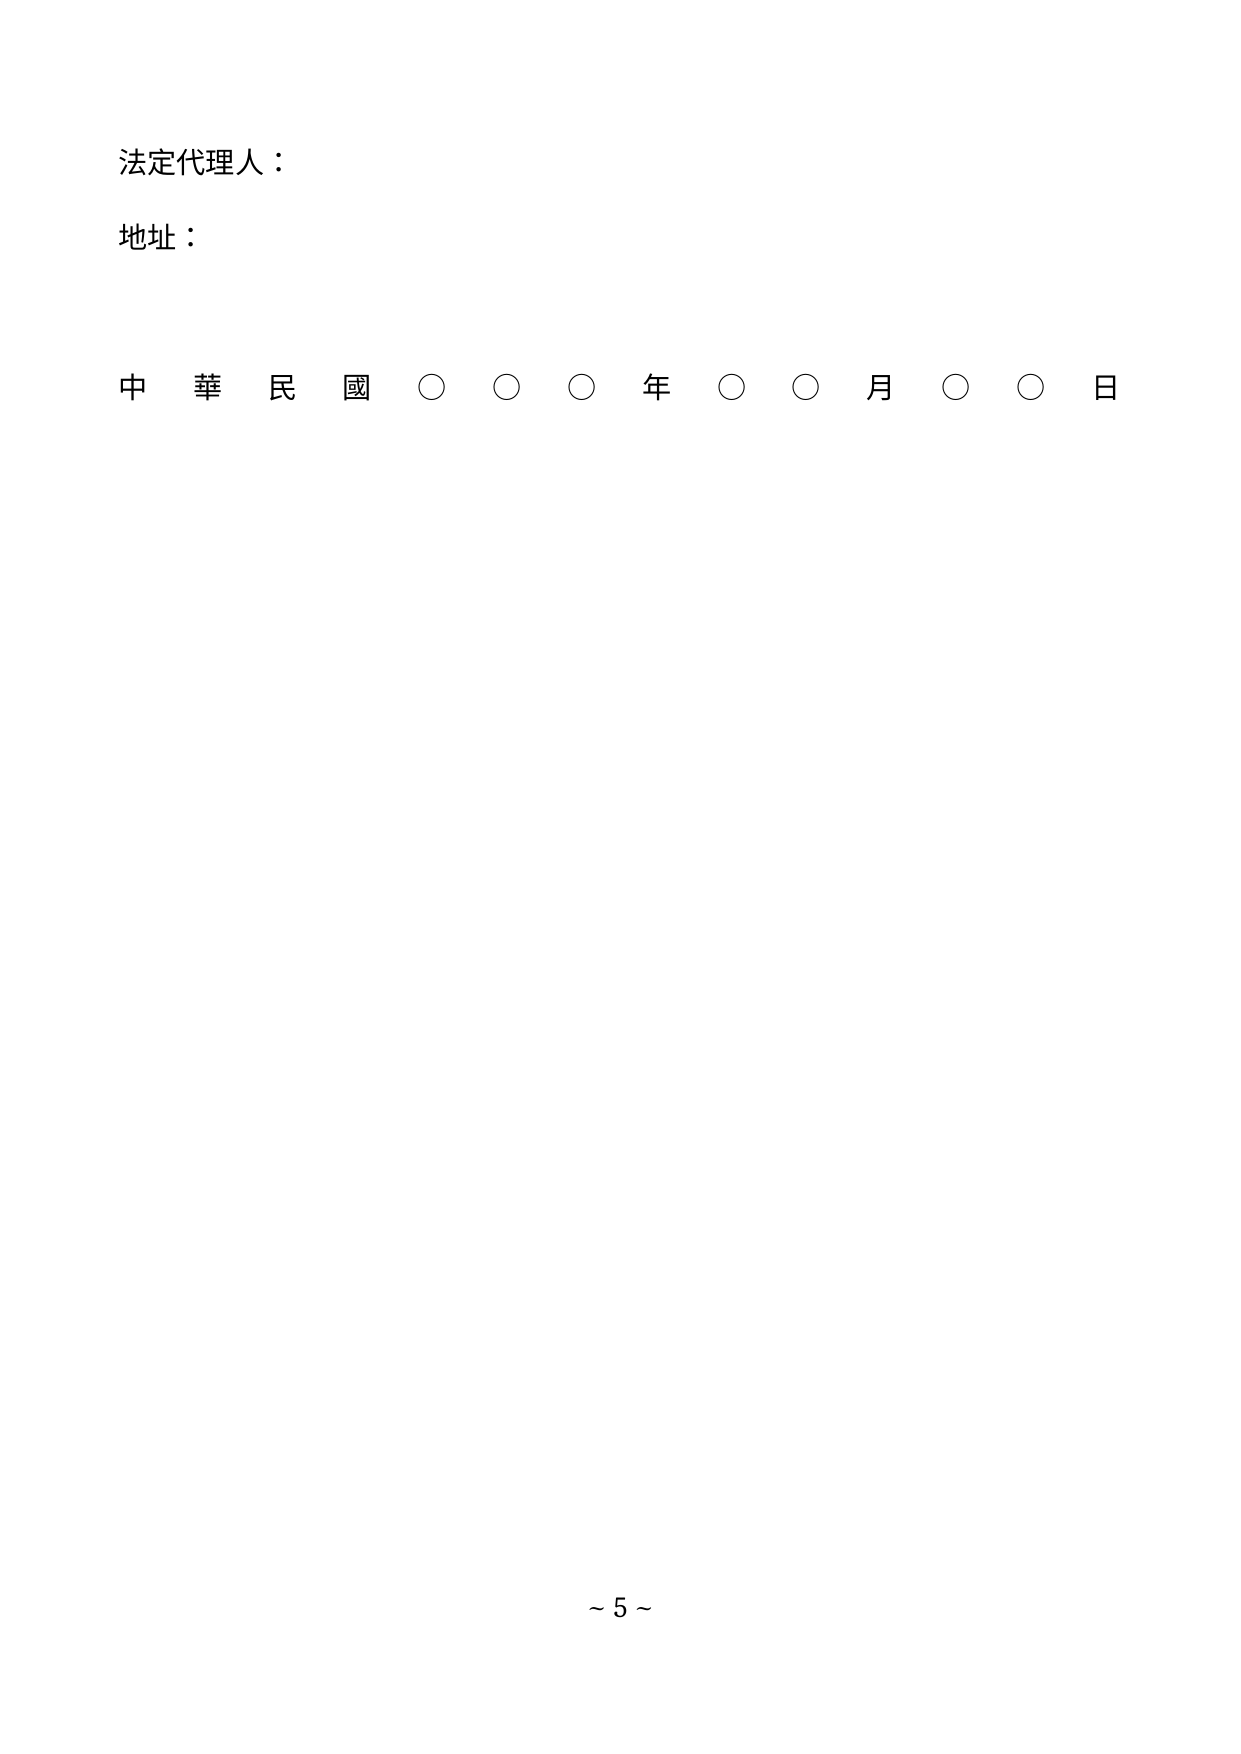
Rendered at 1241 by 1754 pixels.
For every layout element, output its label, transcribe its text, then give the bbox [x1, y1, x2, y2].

text 中華民國○○○年○○月○○日 [118, 349, 1122, 424]
text 地址： [118, 199, 1122, 274]
text 法定代理人： [118, 124, 1122, 199]
